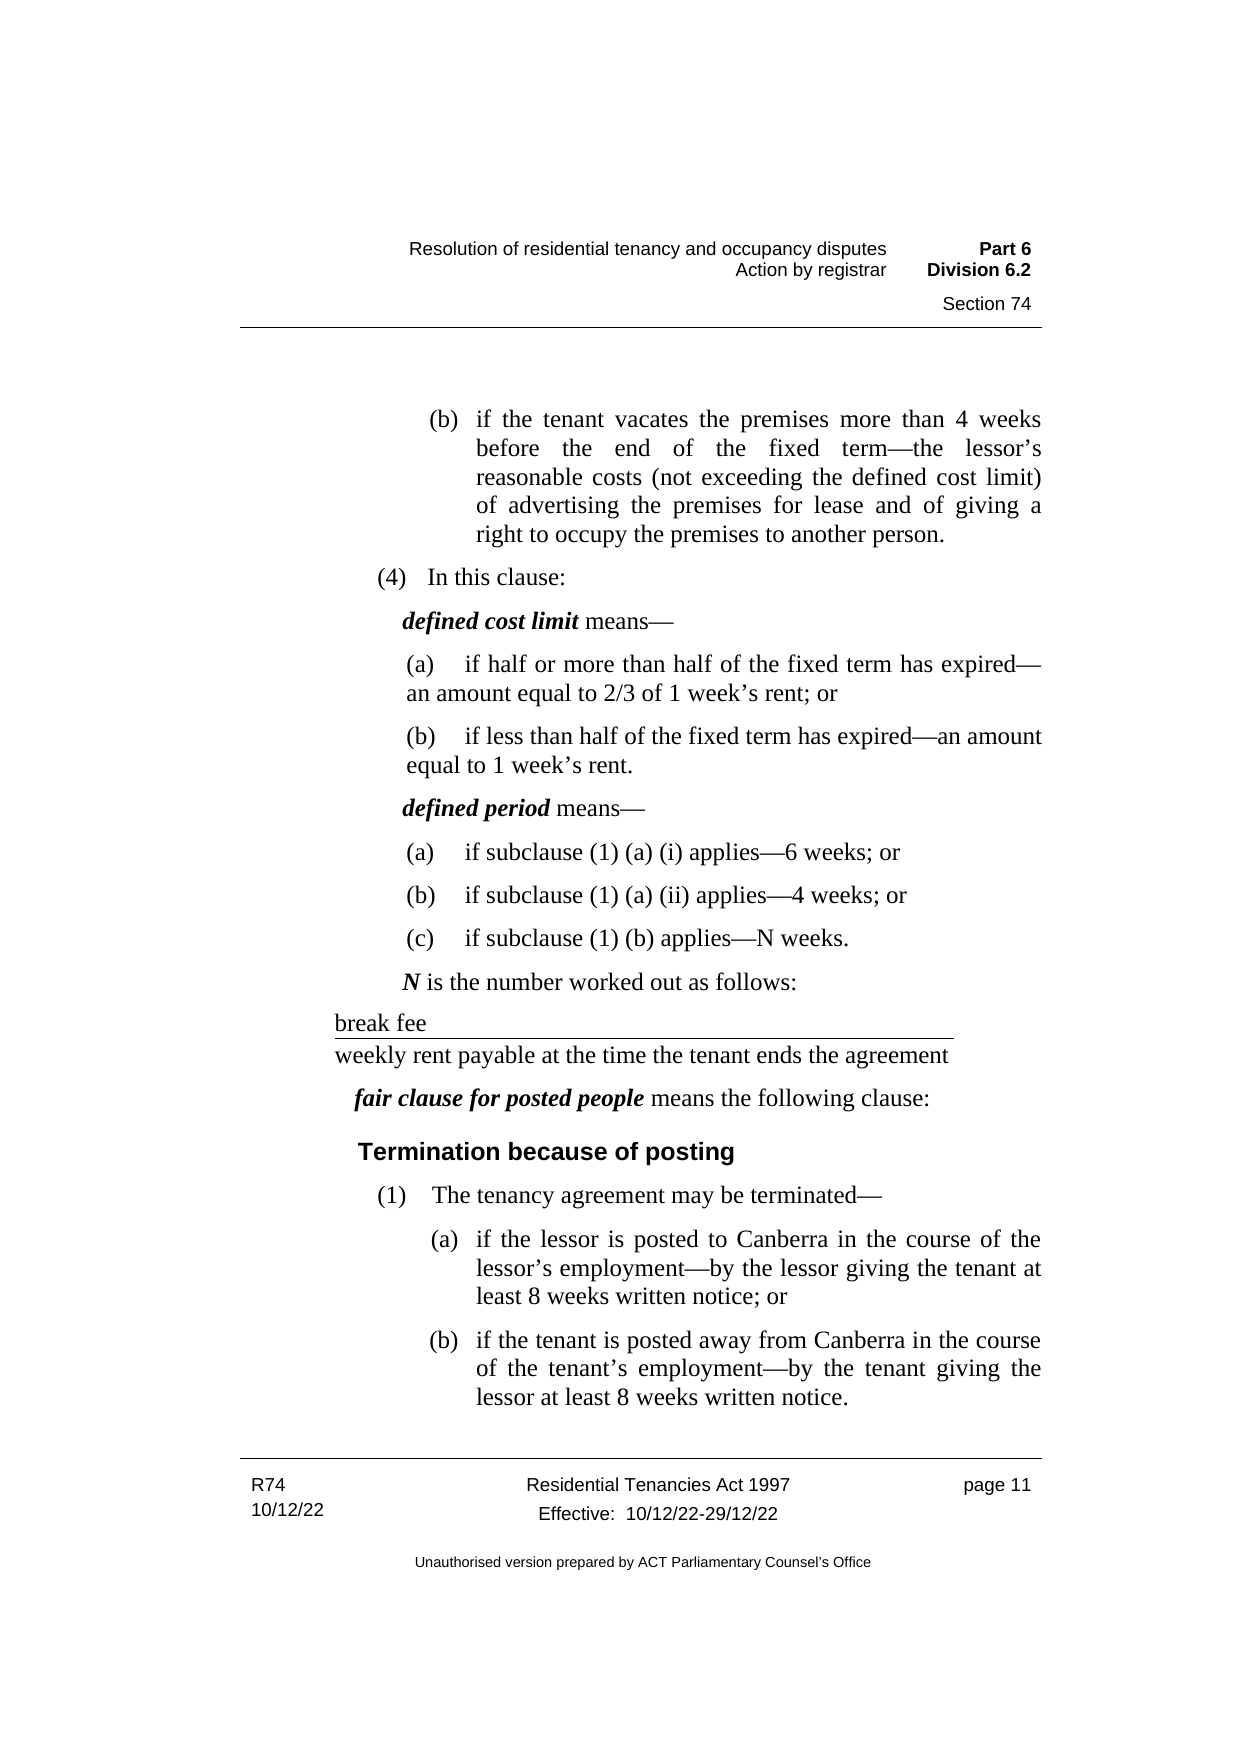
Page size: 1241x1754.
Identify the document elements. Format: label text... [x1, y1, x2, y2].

text defined cost limit means— [402, 606, 1042, 634]
text (a) if half or more than half of the fixed term has expired—an amount equal to 2/3 of 1 week’s rent; or [239, 649, 1042, 707]
text (c) if subclause (1) (b) applies—N weeks. [239, 923, 1042, 952]
text defined period means— [402, 793, 1042, 822]
text (b) if less than half of the fixed term has expired—an amount equal to 1 week’s rent. [239, 721, 1042, 779]
text (b) if the tenant is posted away from Canberra in the course of the tenant’s employment—by the tenant giving the lessor at least 8 weeks written notice. [354, 1325, 1042, 1411]
text (b) if the tenant vacates the premises more than 4 weeks before the end of the fixed term—the lessor’s reasonable costs (not exceeding the defined cost limit) of advertising the premises for lease and of giving a right to occupy the premises to another person. [354, 404, 1042, 548]
text (a) if subclause (1) (a) (i) applies—6 weeks; or [239, 837, 1042, 865]
text Termination because of posting [358, 1137, 1042, 1166]
text (b) if subclause (1) (a) (ii) applies—4 weeks; or [239, 880, 1042, 909]
text (4) In this clause: [354, 562, 1042, 591]
text N is the number worked out as follows: [402, 967, 1042, 995]
text (1) The tenancy agreement may be terminated— [354, 1181, 1042, 1209]
text (a) if the lessor is posted to Canberra in the course of the lessor’s employment—by the lessor giving the tenant at least 8 weeks written notice; or [354, 1224, 1042, 1310]
text fair clause for posted people means the following clause: [354, 1083, 1042, 1112]
